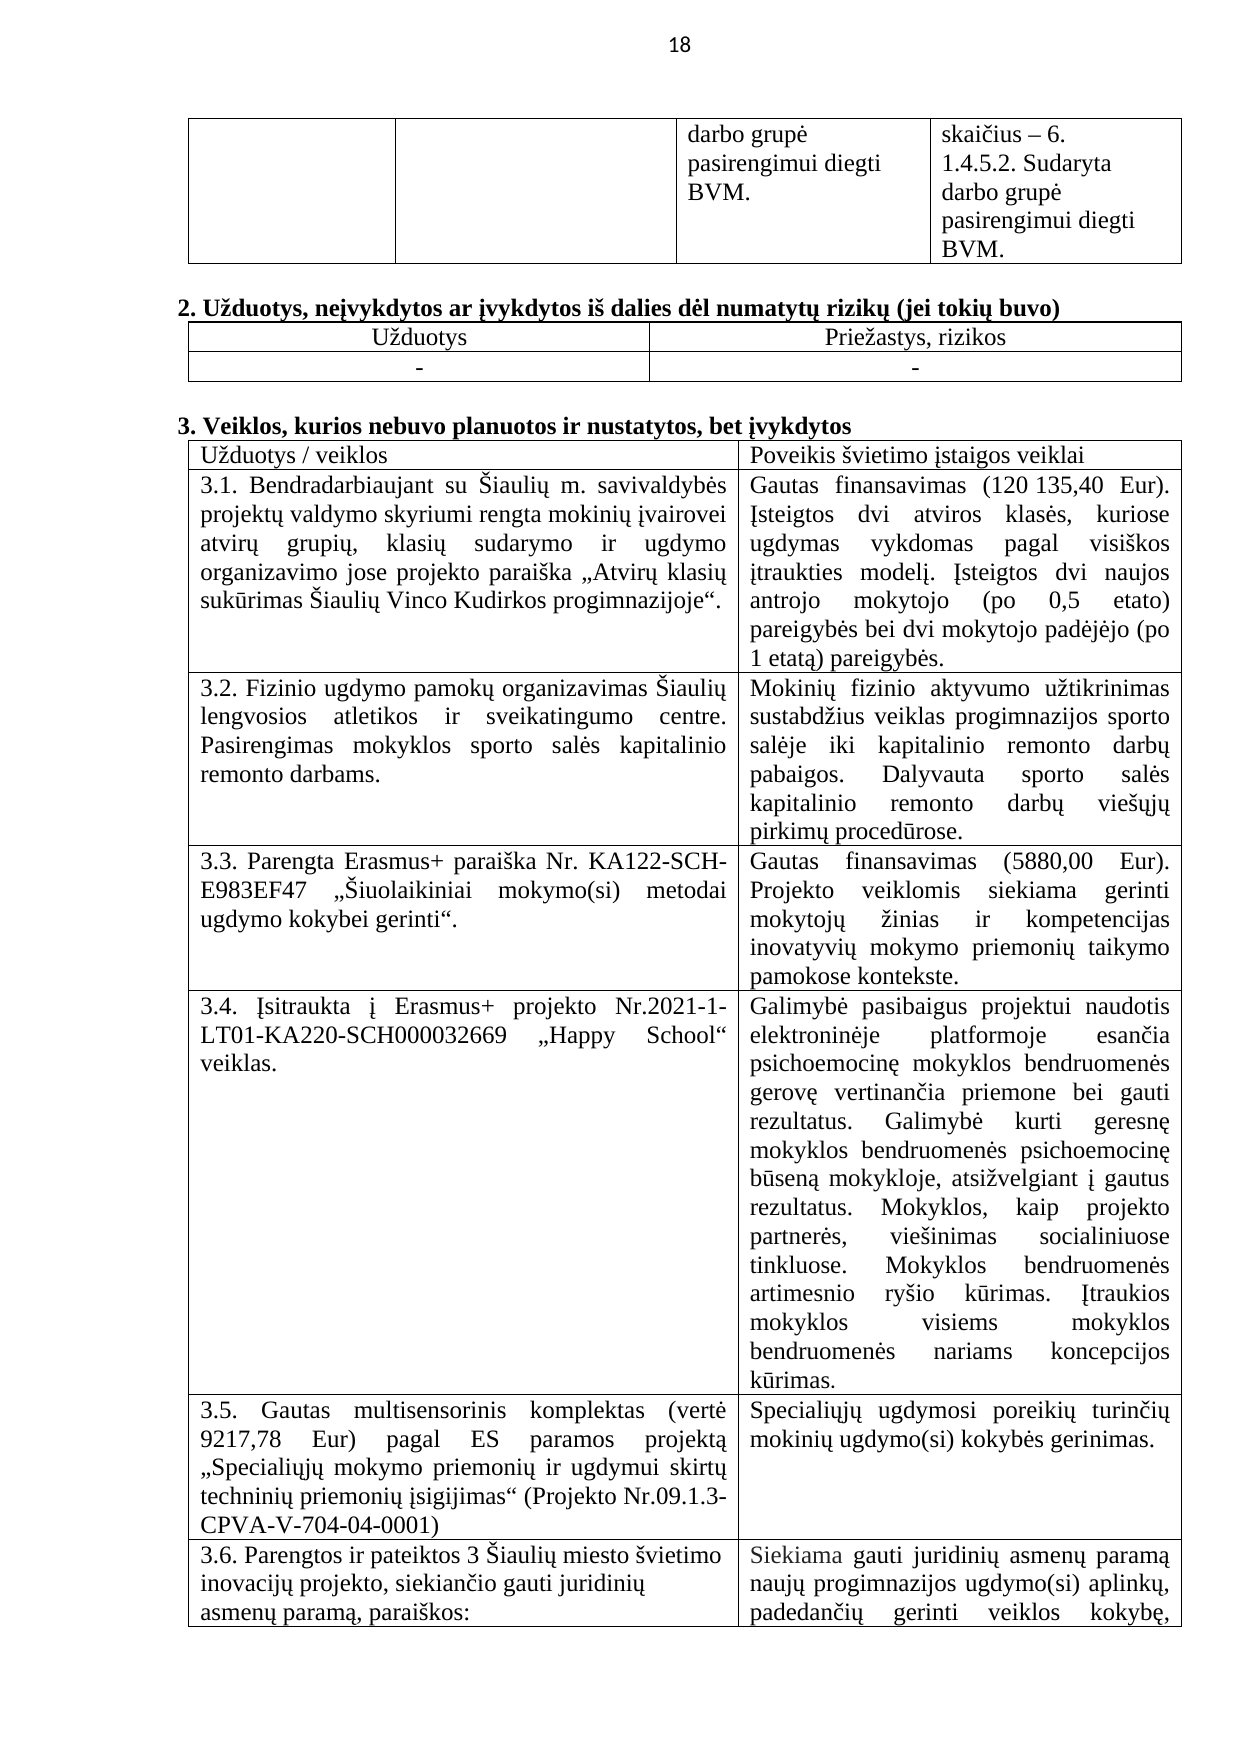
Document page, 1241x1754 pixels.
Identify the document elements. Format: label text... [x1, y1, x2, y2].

table_cell - [189, 439, 649, 467]
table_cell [396, 119, 676, 349]
table_cell 3.3. Parengta Erasmus+ paraiška Nr. KA122-SCH-E983EF47 „Šiuolaikiniai mokymo(si) metodai ugdymo kokybei gerinti“. [189, 933, 738, 1076]
text 3. Veiklos, kurios nebuvo planuotos ir nustatytos, bet įvykdytos [177, 497, 1181, 526]
table_cell Gautas finansavimas (5880,00 Eur). Projekto veiklomis siekiama gerinti mokytojų žinias ir kompetencijas inovatyvių mokymo priemonių taikymo pamokose kontekste. [739, 933, 1181, 1076]
table_cell - [650, 439, 1181, 467]
table_cell Specialiųjų ugdymosi poreikių turinčių mokinių ugdymo(si) kokybės gerinimas. [739, 1481, 1181, 1625]
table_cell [189, 119, 395, 349]
table_cell 3.4. Įsitraukta į Erasmus+ projekto Nr.2021-1-LT01-KA220-SCH000032669 „Happy School“ veiklas. [189, 1077, 738, 1480]
table_cell Galimybė pasibaigus projektui naudotis elektroninėje platformoje esančia psichoemocinę mokyklos bendruomenės gerovę vertinančia priemone bei gauti rezultatus. Galimybė kurti geresnę mokyklos bendruomenės psichoemocinę būseną mokykloje, atsižvelgiant į gautus rezultatus. Mokyklos, kaip projekto partnerės, viešinimas socialiniuose tinkluose. Mokyklos bendruomenės artimesnio ryšio kūrimas. Įtraukios mokyklos visiems mokyklos bendruomenės nariams koncepcijos kūrimas. [739, 1077, 1181, 1480]
table_header Priežastys, rizikos [650, 409, 1181, 437]
table_cell Mokinių fizinio aktyvumo užtikrinimas sustabdžius veiklas progimnazijos sporto salėje iki kapitalinio remonto darbų pabaigos. Dalyvauta sporto salės kapitalinio remonto darbų viešųjų pirkimų procedūrose. [739, 759, 1181, 931]
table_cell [677, 119, 930, 349]
table_cell 3.5. Gautas multisensorinis komplektas (vertė 9217,78 Eur) pagal ES paramos projektą „Specialiųjų mokymo priemonių ir ugdymui skirtų techninių priemonių įsigijimas“ (Projekto Nr.09.1.3-CPVA-V-704-04-0001) [189, 1481, 738, 1625]
text 2. Užduotys, neįvykdytos ar įvykdytos iš dalies dėl numatytų rizikų (jei tokių buvo) [177, 379, 1181, 408]
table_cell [931, 119, 1181, 349]
table_cell Gautas finansavimas (120 135,40 Eur). Įsteigtos dvi atviros klasės, kuriose ugdymas vykdomas pagal visiškos įtraukties modelį. Įsteigtos dvi naujos antrojo mokytojo (po 0,5 etato) pareigybės bei dvi mokytojo padėjėjo (po 1 etatą) pareigybės. [739, 557, 1181, 758]
table_cell 3.2. Fizinio ugdymo pamokų organizavimas Šiaulių lengvosios atletikos ir sveikatingumo centre. Pasirengimas mokyklos sporto salės kapitalinio remonto darbams. [189, 759, 738, 931]
table_header Užduotys [189, 409, 649, 437]
table_cell 3.1. Bendradarbiaujant su Šiaulių m. savivaldybės projektų valdymo skyriumi rengta mokinių įvairovei atvirų grupių, klasių sudarymo ir ugdymo organizavimo jose projekto paraiška „Atvirų klasių sukūrimas Šiaulių Vinco Kudirkos progimnazijoje“. [189, 557, 738, 758]
table_header Užduotys / veiklos [189, 527, 738, 556]
table_header Poveikis švietimo įstaigos veiklai [739, 527, 1181, 556]
